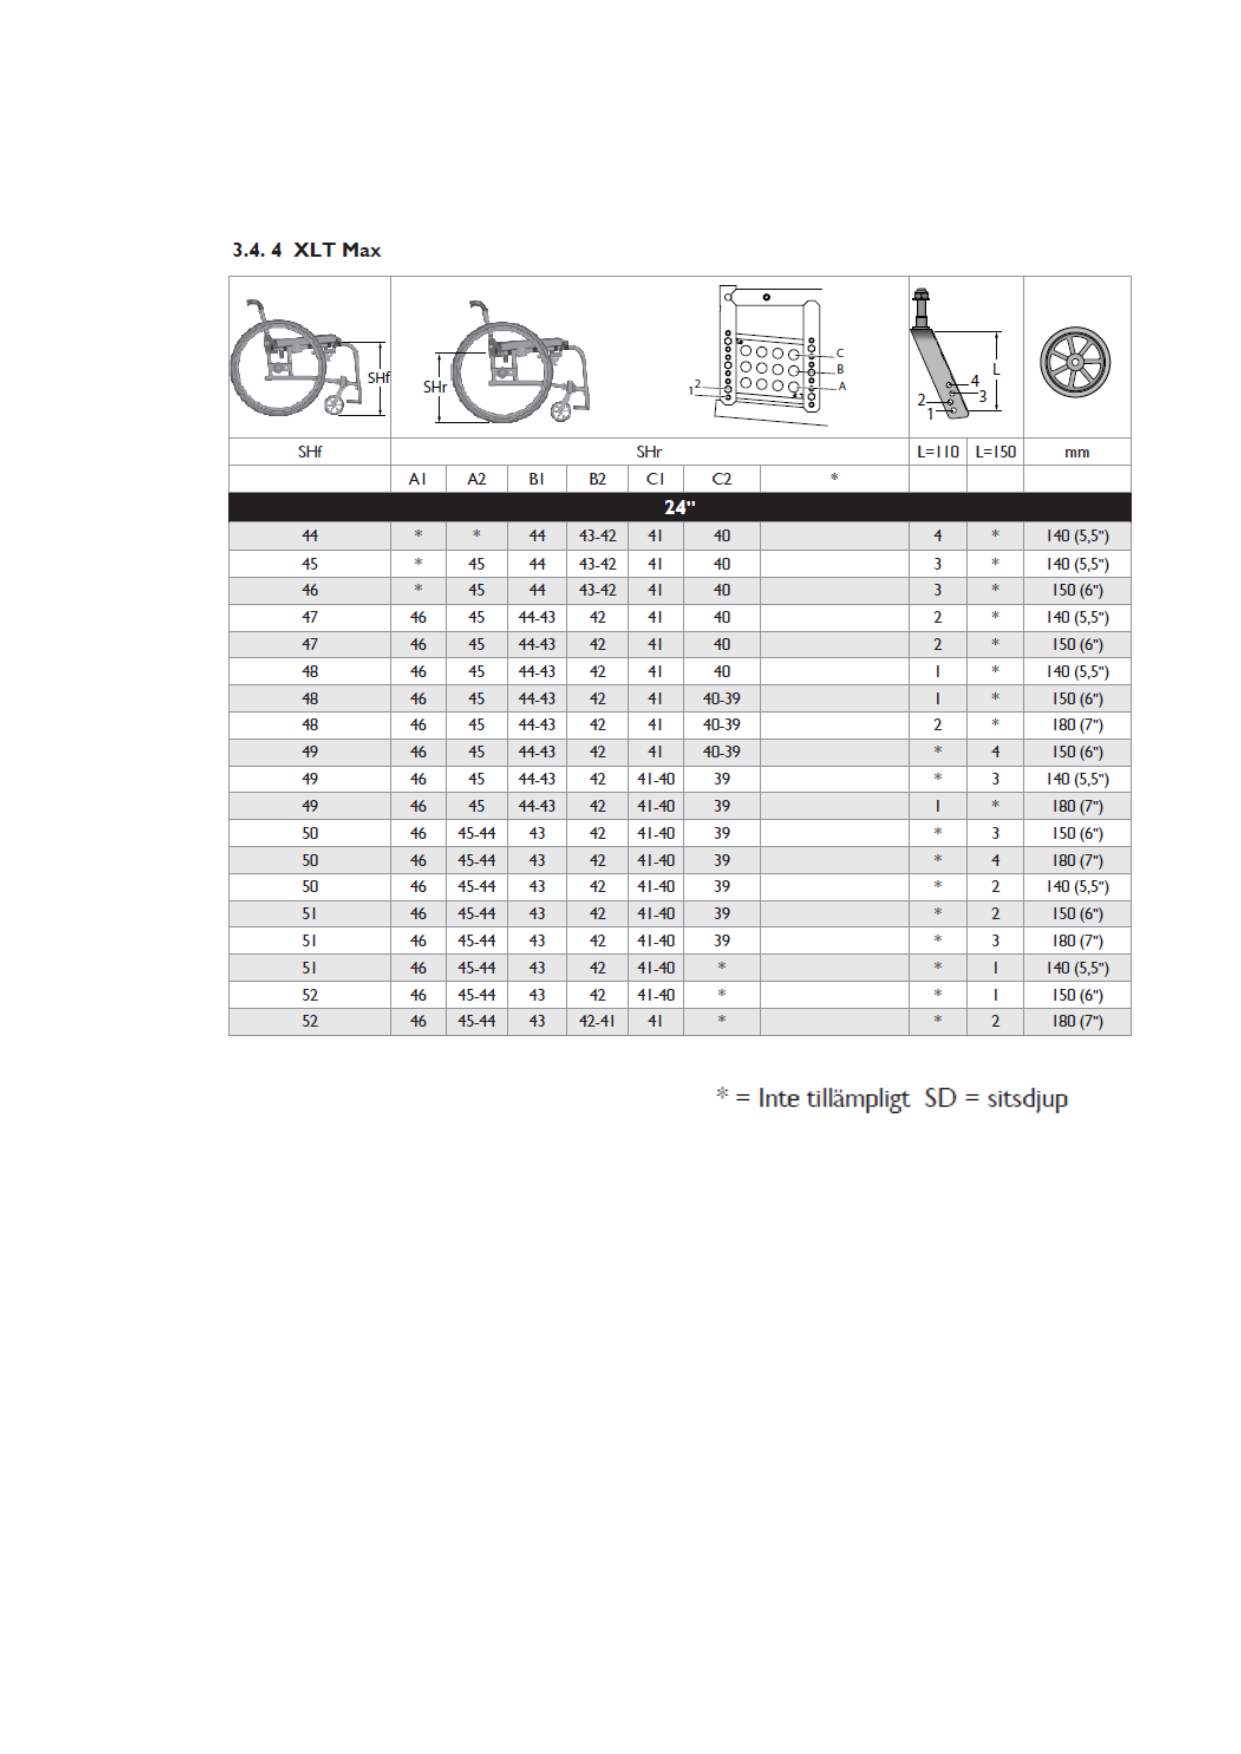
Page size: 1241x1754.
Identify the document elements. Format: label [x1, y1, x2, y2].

picture [147, 147, 1172, 1048]
picture [691, 1066, 1102, 1142]
